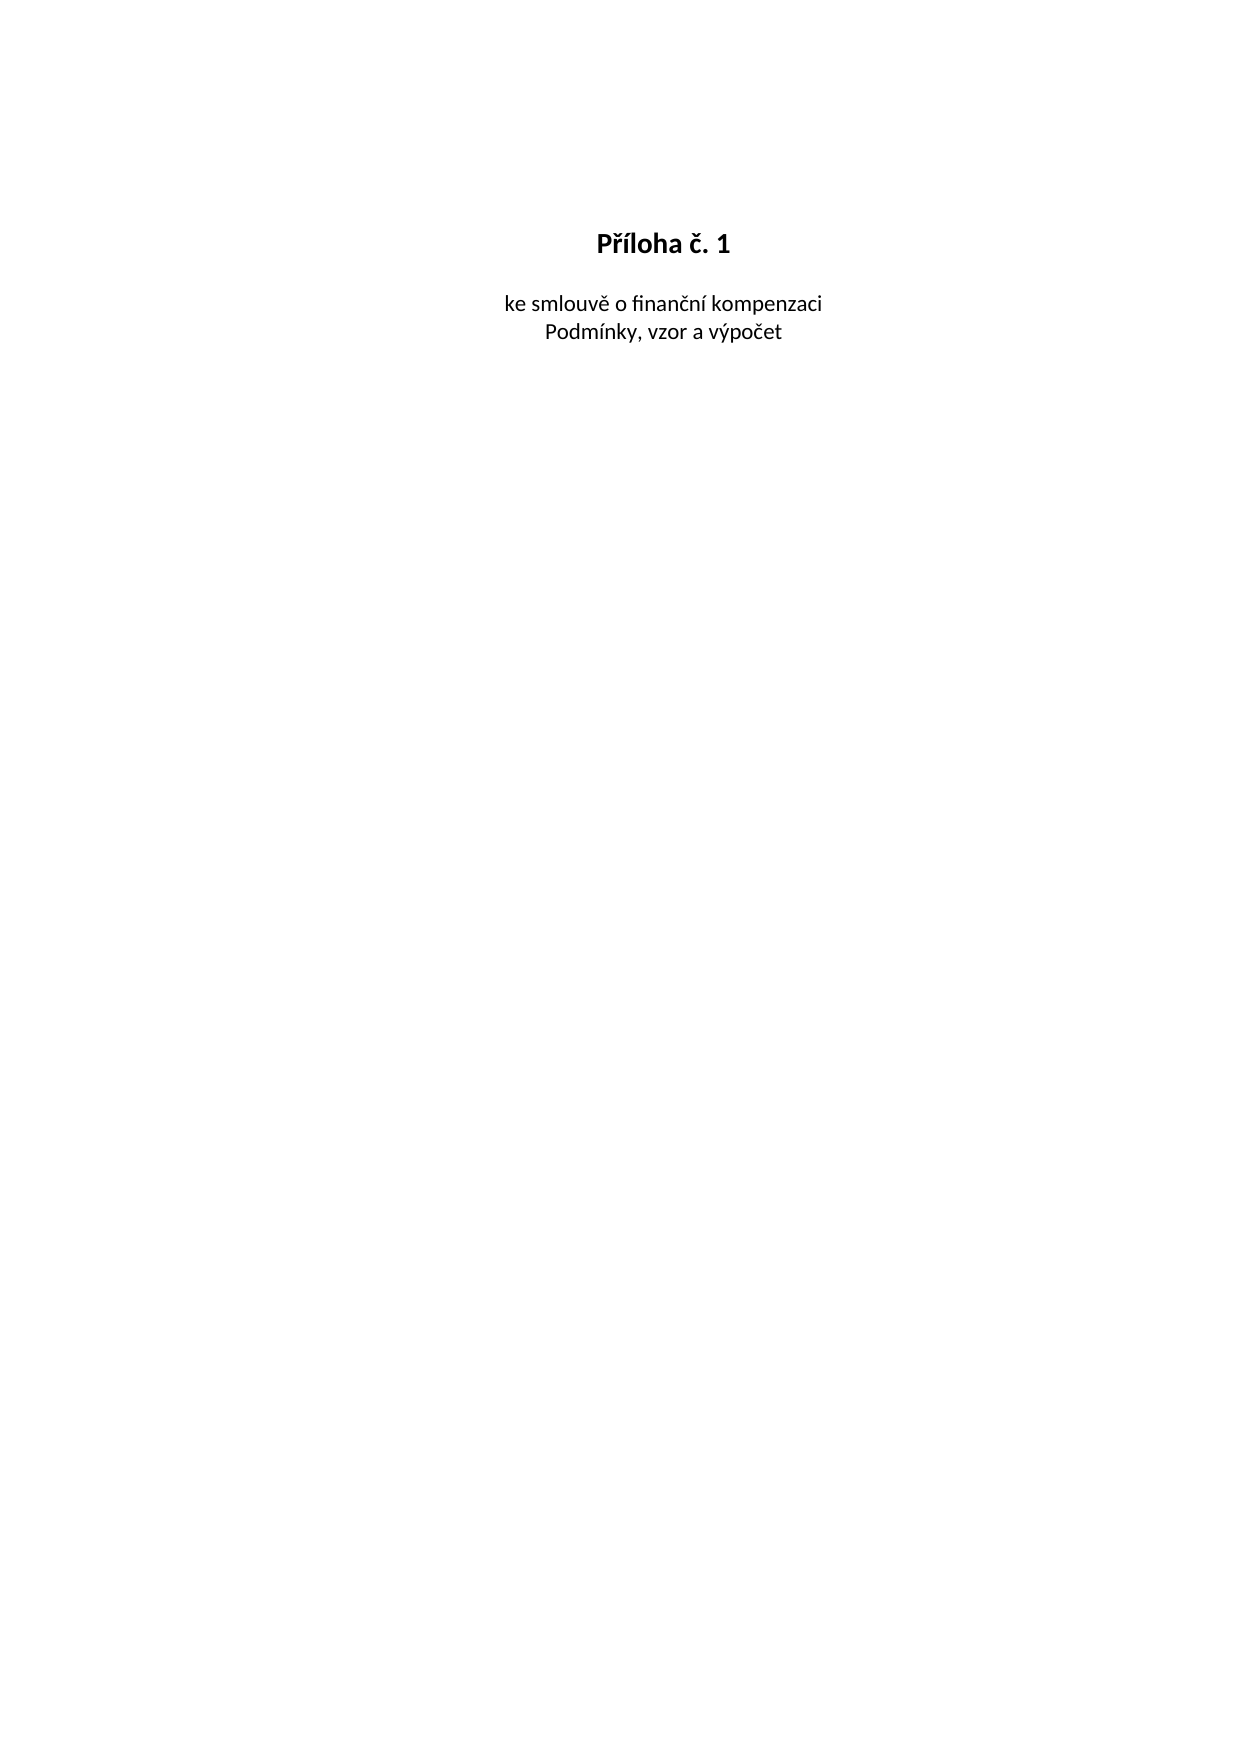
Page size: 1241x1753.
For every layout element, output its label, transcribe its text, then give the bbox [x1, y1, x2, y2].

text ke smlouvě o finanční kompenzaci [130, 289, 1197, 317]
text Podmínky, vzor a výpočet [130, 317, 1197, 345]
text Příloha č. 1 [130, 225, 1197, 261]
